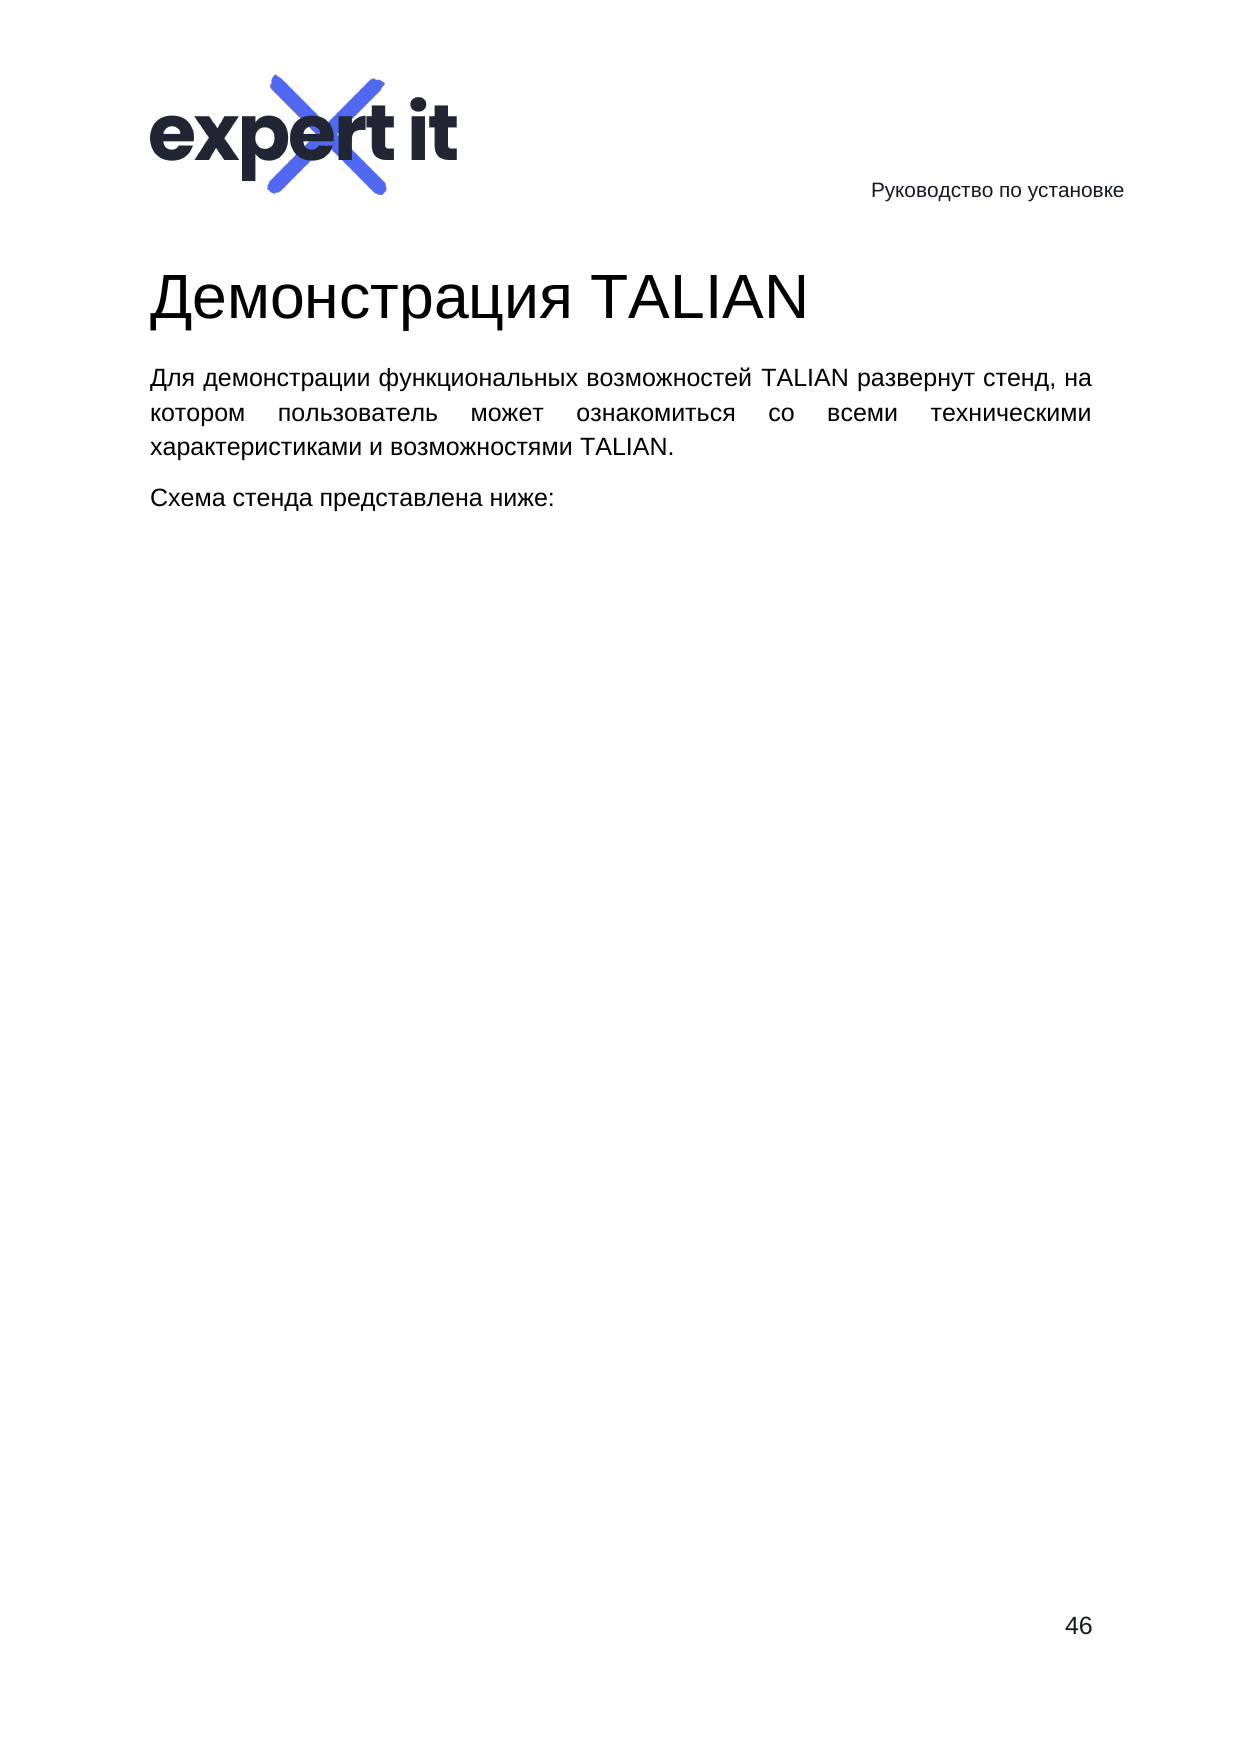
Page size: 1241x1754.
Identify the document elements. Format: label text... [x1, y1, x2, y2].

subtitle Демонстрация TALIAN [150, 260, 1092, 332]
text Для демонстрации функциональных возможностей TALIAN развернут стенд, на котором пользователь может ознакомиться со всеми техническими характеристиками и возможностями TALIAN. [150, 363, 1092, 461]
picture [150, 73, 469, 198]
text Схема стенда представлена ниже: [150, 483, 1092, 512]
